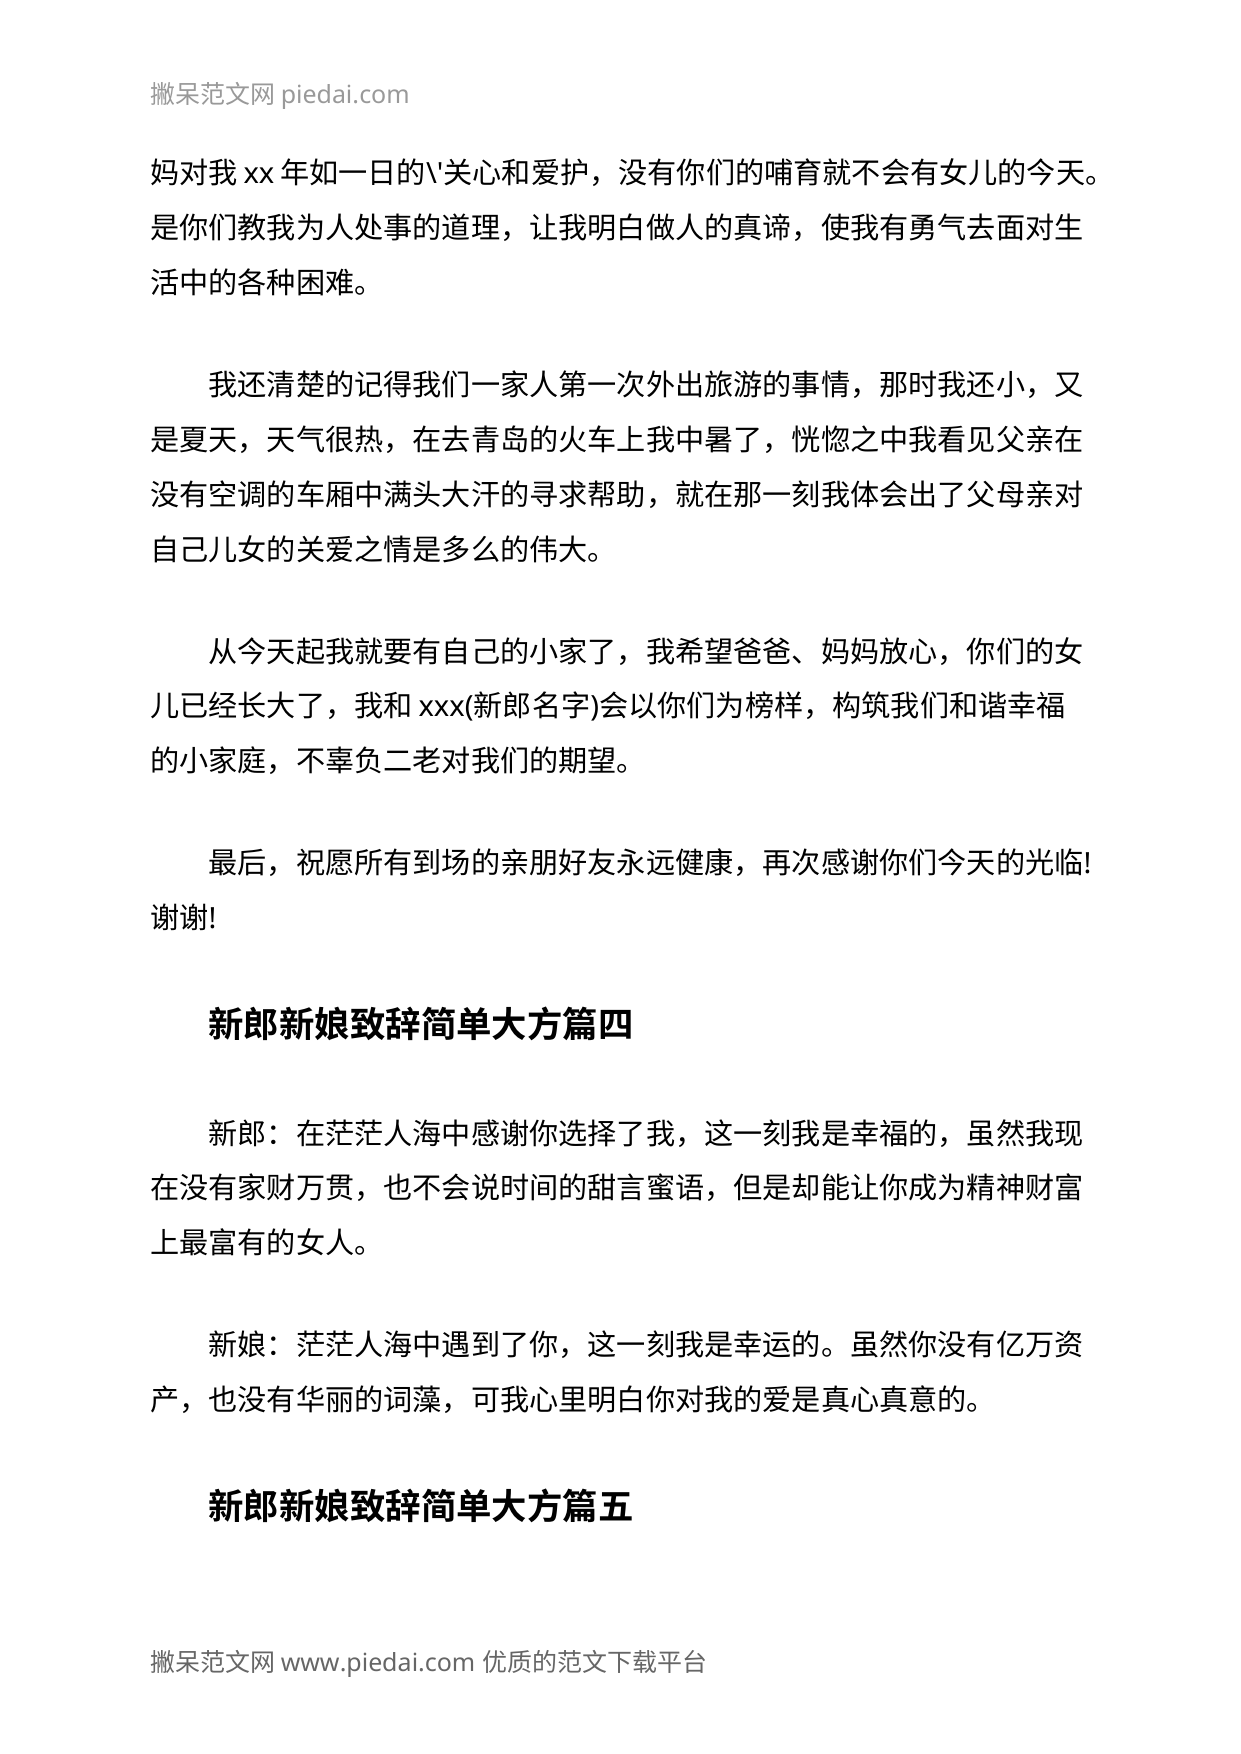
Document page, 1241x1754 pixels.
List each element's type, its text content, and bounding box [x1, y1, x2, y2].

text 新郎新娘致辞简单大方篇四 [150, 997, 1090, 1048]
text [150, 150, 1090, 302]
text 新郎：在茫茫人海中感谢你选择了我，这一刻我是幸福的，虽然我现在没有家财万贯，也不会说时间的甜言蜜语，但是却能让你成为精神财富上最富有的女人。 [150, 1110, 1090, 1262]
text 从今天起我就要有自己的小家了，我希望爸爸、妈妈放心，你们的女儿已经长大了，我和xxx(新郎名字)会以你们为榜样，构筑我们和谐幸福的小家庭，不辜负二老对我们的期望。 [150, 628, 1090, 780]
text 我还清楚的记得我们一家人第一次外出旅游的事情，那时我还小，又是夏天，天气很热，在去青岛的火车上我中暑了，恍惚之中我看见父亲在没有空调的车厢中满头大汗的寻求帮助，就在那一刻我体会出了父母亲对自己儿女的关爱之情是多么的伟大。 [150, 362, 1090, 569]
text 新娘：茫茫人海中遇到了你，这一刻我是幸运的。虽然你没有亿万资产，也没有华丽的词藻，可我心里明白你对我的爱是真心真意的。 [150, 1322, 1090, 1419]
text 新郎新娘致辞简单大方篇五 [150, 1478, 1090, 1530]
text 最后，祝愿所有到场的亲朋好友永远健康，再次感谢你们今天的光临!谢谢! [150, 840, 1090, 937]
